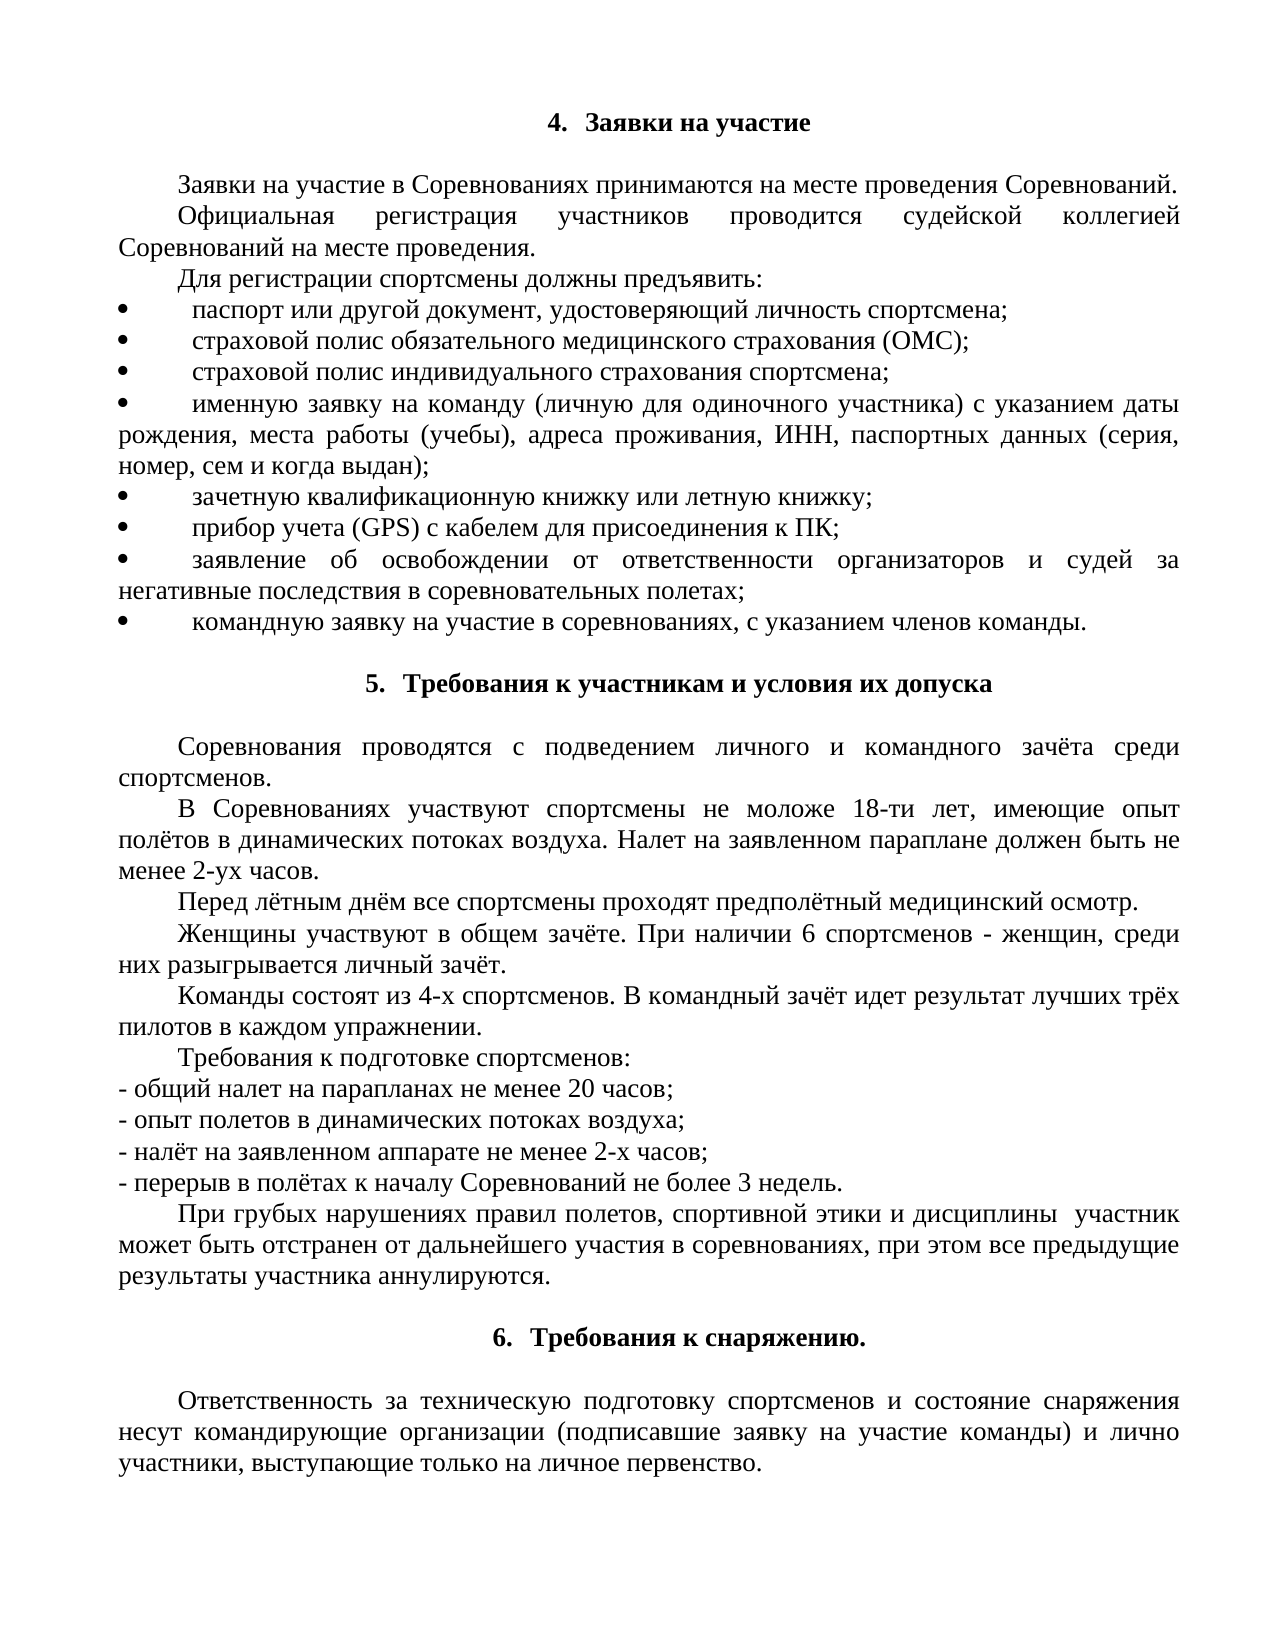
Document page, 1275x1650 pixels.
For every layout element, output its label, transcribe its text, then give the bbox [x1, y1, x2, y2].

list Заявки на участие [177, 106, 1181, 137]
text - общий налет на парапланах не менее 20 часов; [118, 1072, 1181, 1103]
text В Соревнованиях участвуют спортсмены не моложе 18-ти лет, имеющие опыт полётов в динамических потоках воздуха. Налет на заявленном параплане должен быть не менее 2-ух часов. [118, 792, 1181, 886]
list именную заявку на команду (личную для одиночного участника) с указанием даты рождения, места работы (учебы), адреса проживания, ИНН, паспортных данных (серия, номер, сем и когда выдан); [118, 387, 1181, 480]
list Требования к участникам и условия их допуска [177, 667, 1181, 699]
text - налёт на заявленном аппарате не менее 2-х часов; [118, 1135, 1181, 1166]
text Требования к подготовке спортсменов: [118, 1041, 1181, 1072]
list Требования к снаряжению. [177, 1322, 1181, 1353]
text Соревнования проводятся с подведением личного и командного зачёта среди спортсменов. [118, 730, 1181, 792]
text Официальная регистрация участников проводится судейской коллегией Соревнований на месте проведения. [118, 199, 1181, 262]
text - перерыв в полётах к началу Соревнований не более 3 недель. [118, 1166, 1181, 1197]
text - опыт полетов в динамических потоках воздуха; [118, 1103, 1181, 1135]
text Для регистрации спортсмены должны предъявить: [118, 262, 1181, 293]
list зачетную квалификационную книжку или летную книжку; [118, 480, 1181, 511]
list страховой полис обязательного медицинского страхования (ОМС); [118, 324, 1181, 355]
list страховой полис индивидуального страхования спортсмена; [118, 355, 1181, 387]
text Команды состоят из 4-х спортсменов. В командный зачёт идет результат лучших трёх пилотов в каждом упражнении. [118, 979, 1181, 1041]
list заявление об освобождении от ответственности организаторов и судей за негативные последствия в соревновательных полетах; [118, 543, 1181, 605]
text Ответственность за техническую подготовку спортсменов и состояние снаряжения несут командирующие организации (подписавшие заявку на участие команды) и лично участники, выступающие только на личное первенство. [118, 1384, 1181, 1477]
text Перед лётным днём все спортсмены проходят предполётный медицинский осмотр. [118, 886, 1181, 917]
text Заявки на участие в Соревнованиях принимаются на месте проведения Соревнований. [118, 168, 1181, 199]
list паспорт или другой документ, удостоверяющий личность спортсмена; [118, 293, 1181, 324]
list прибор учета (GPS) с кабелем для присоединения к ПК; [118, 511, 1181, 543]
text Женщины участвуют в общем зачёте. При наличии 6 спортсменов - женщин, среди них разыгрывается личный зачёт. [118, 917, 1181, 979]
list командную заявку на участие в соревнованиях, с указанием членов команды. [118, 605, 1181, 636]
text При грубых нарушениях правил полетов, спортивной этики и дисциплины участник может быть отстранен от дальнейшего участия в соревнованиях, при этом все предыдущие результаты участника аннулируются. [118, 1197, 1181, 1290]
